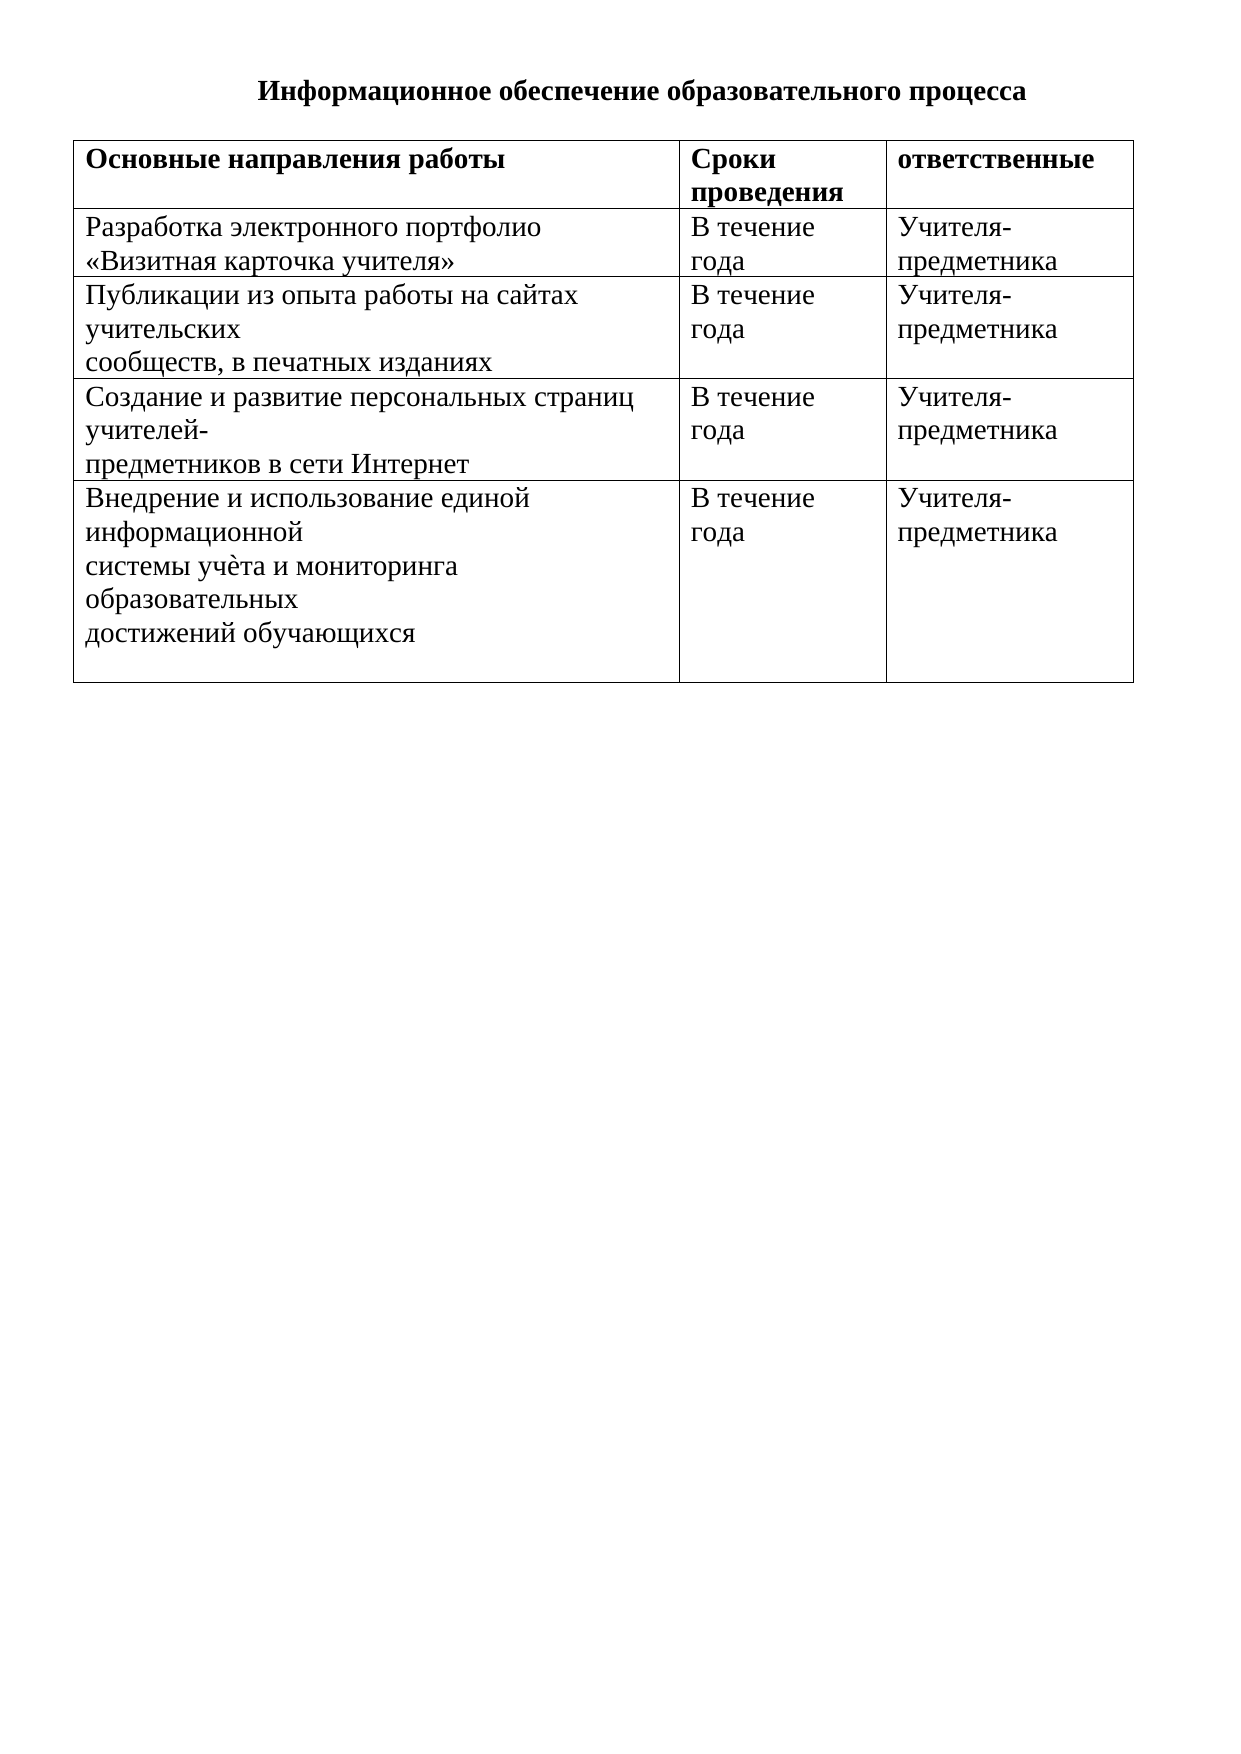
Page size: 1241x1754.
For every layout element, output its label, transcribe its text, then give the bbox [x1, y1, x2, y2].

text Информационное обеспечение образовательного процесса [148, 73, 1137, 106]
table_cell В течение года [680, 277, 886, 378]
table_header ответственные [887, 141, 1133, 208]
table_header Сроки проведения [680, 141, 886, 208]
table_cell В течение года [680, 209, 886, 276]
table_cell Создание и развитие персональных страниц учителей- предметников в сети Интернет [74, 379, 679, 479]
table_cell Учителя-предметника [887, 209, 1133, 276]
table_cell Разработка электронного портфолио «Визитная карточка учителя» [74, 209, 679, 276]
table_cell Учителя-предметника [887, 277, 1133, 378]
table_cell В течение года [680, 481, 886, 682]
table_cell Учителя-предметника [887, 481, 1133, 682]
table_header Основные направления работы [74, 141, 679, 208]
table_cell Учителя-предметника [887, 379, 1133, 479]
table_cell В течение года [680, 379, 886, 479]
table_cell Публикации из опыта работы на сайтах учительских сообществ, в печатных изданиях [74, 277, 679, 378]
table_cell Внедрение и использование единой информационной системы учѐта и мониторинга образовательных достижений обучающихся [74, 481, 679, 682]
